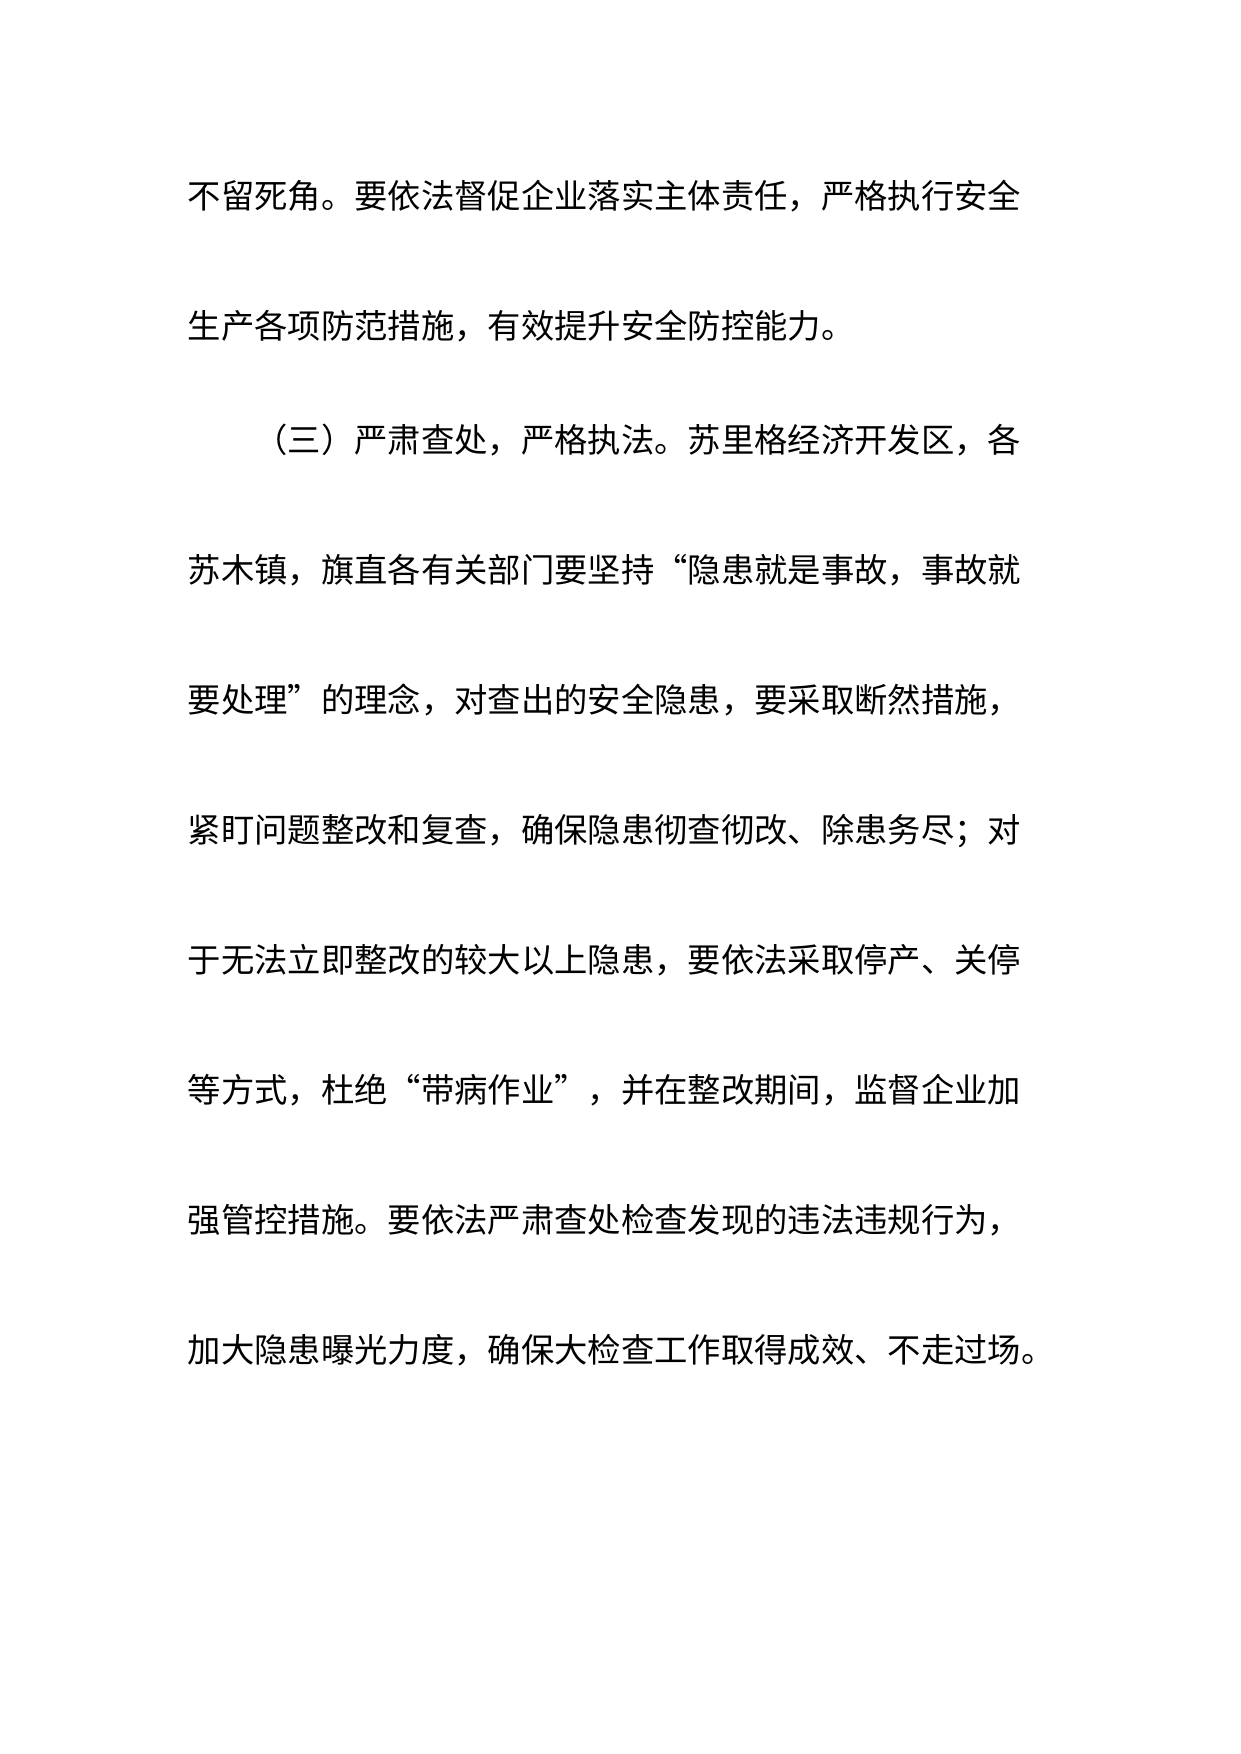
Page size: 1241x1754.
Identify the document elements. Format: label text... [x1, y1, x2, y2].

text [187, 162, 1053, 357]
text （三）严肃查处，严格执法。苏里格经济开发区，各苏木镇，旗直各有关部门要坚持“隐患就是事故，事故就要处理”的理念，对查出的安全隐患，要采取断然措施，紧盯问题整改和复查，确保隐患彻查彻改、除患务尽；对于无法立即整改的较大以上隐患，要依法采取停产、关停等方式，杜绝“带病作业”，并在整改期间，监督企业加强管控措施。要依法严肃查处检查发现的违法违规行为，加大隐患曝光力度，确保大检查工作取得成效、不走过场。 [187, 405, 1053, 1510]
